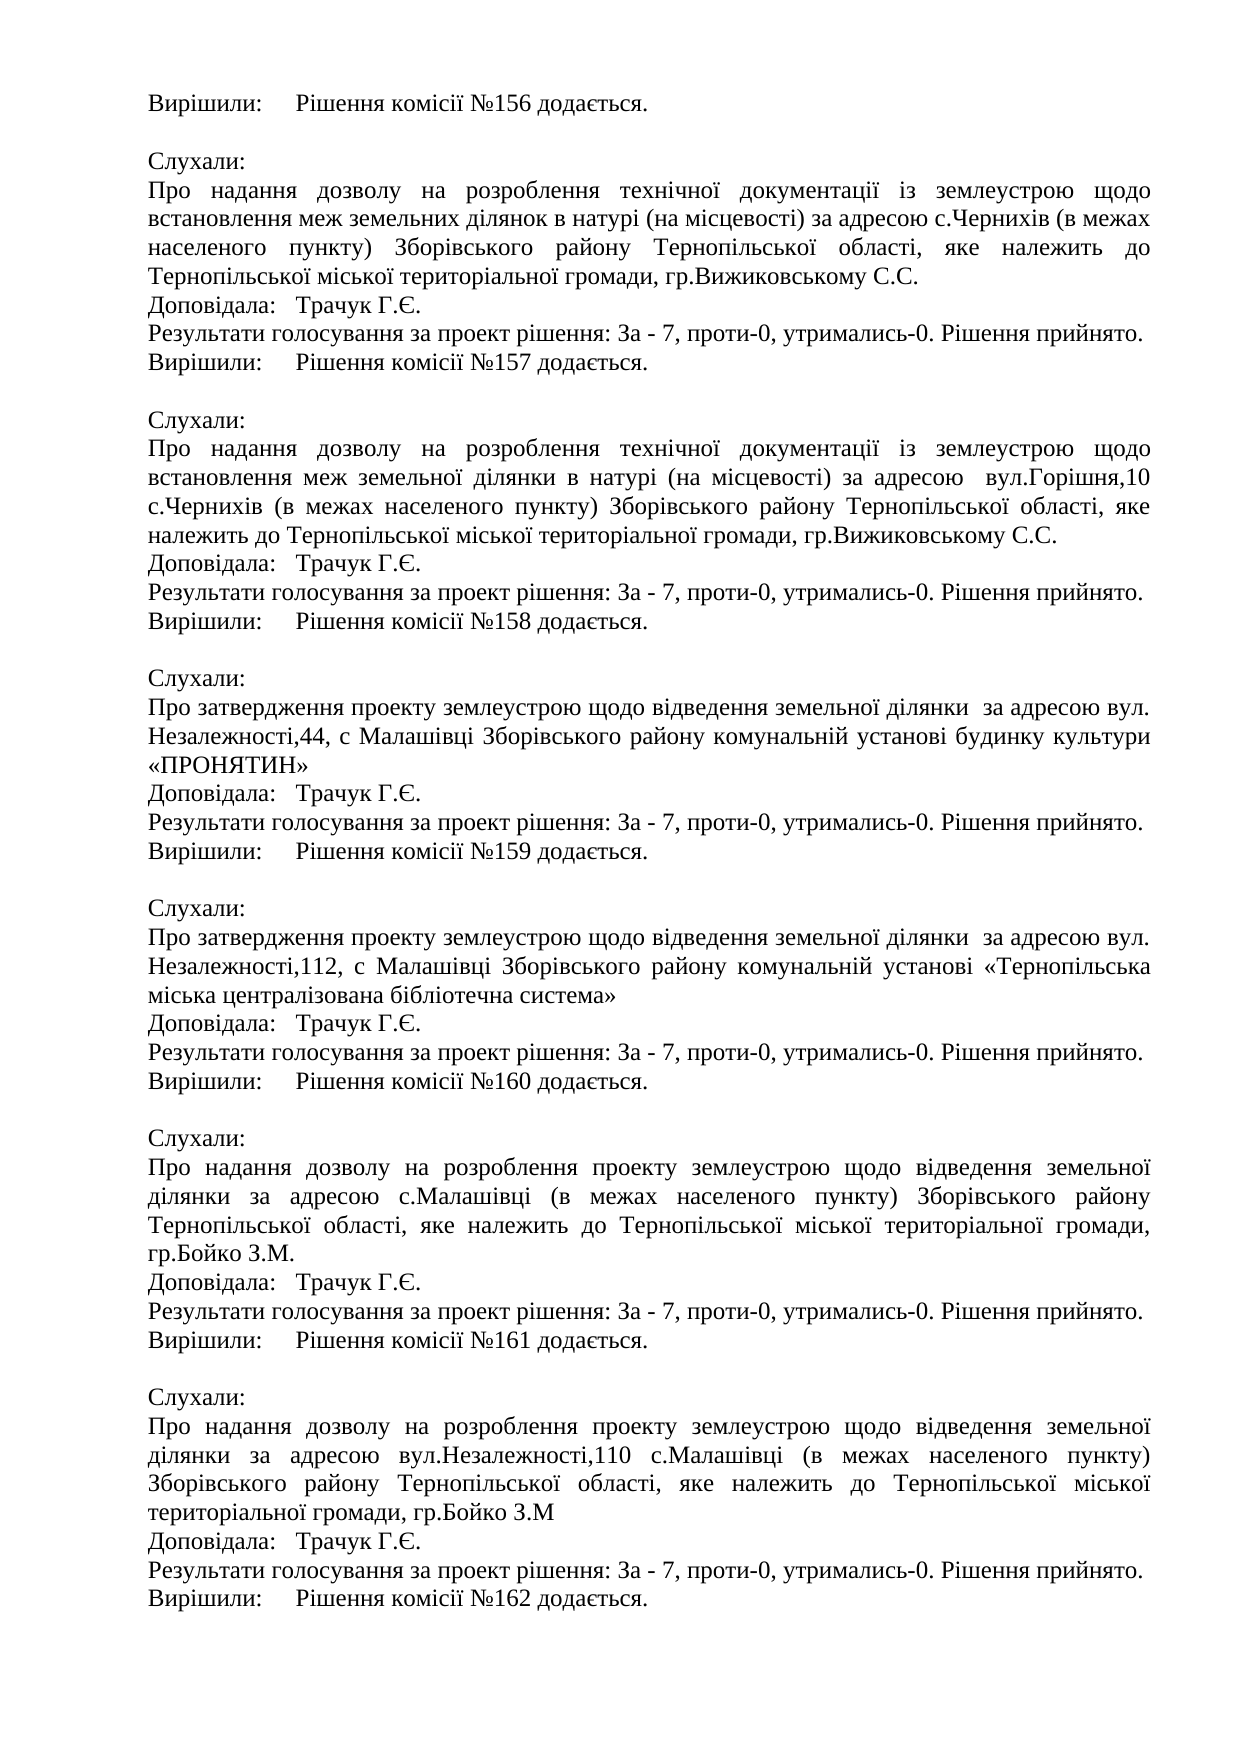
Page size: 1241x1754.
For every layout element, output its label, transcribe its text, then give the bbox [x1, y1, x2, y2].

text Про затвердження проекту землеустрою щодо відведення земельної ділянки за адресою вул. Незалежності,112, с Малашівці Зборівського району комунальній установі «Тернопільська міська централізована бібліотечна система» [148, 922, 1152, 1008]
text Результати голосування за проект рішення: За - 7, проти-0, утримались-0. Рішення прийнято. [148, 318, 1152, 347]
text Результати голосування за проект рішення: За - 7, проти-0, утримались-0. Рішення прийнято. [148, 1296, 1152, 1325]
text Слухали: [148, 1382, 1152, 1411]
text Про надання дозволу на розроблення технічної документації із землеустрою щодо встановлення меж земельних ділянок в натурі (на місцевості) за адресою с.Чернихів (в межах населеного пункту) Зборівського району Тернопільської області, яке належить до Тернопільської міської територіальної громади, гр.Вижиковському С.С. [148, 175, 1152, 290]
text Вирішили: Рішення комісії №157 додається. [148, 347, 1152, 376]
text Результати голосування за проект рішення: За - 7, проти-0, утримались-0. Рішення прийнято. [148, 577, 1152, 606]
text Вирішили: Рішення комісії №161 додається. [148, 1325, 1152, 1353]
text Результати голосування за проект рішення: За - 7, проти-0, утримались-0. Рішення прийнято. [148, 1555, 1152, 1583]
text Слухали: [148, 663, 1152, 692]
text Вирішили: Рішення комісії №158 додається. [148, 606, 1152, 635]
text Слухали: [148, 1123, 1152, 1152]
text Вирішили: Рішення комісії №159 додається. [148, 836, 1152, 865]
text Вирішили: Рішення комісії №160 додається. [148, 1066, 1152, 1095]
text Доповідала: Трачук Г.Є. [148, 548, 1152, 577]
text Про надання дозволу на розроблення проекту землеустрою щодо відведення земельної ділянки за адресою с.Малашівці (в межах населеного пункту) Зборівського району Тернопільської області, яке належить до Тернопільської міської територіальної громади, гр.Бойко З.М. [148, 1152, 1152, 1267]
text Доповідала: Трачук Г.Є. [148, 1526, 1152, 1555]
text Доповідала: Трачук Г.Є. [148, 778, 1152, 807]
text Про надання дозволу на розроблення технічної документації із землеустрою щодо встановлення меж земельної ділянки в натурі (на місцевості) за адресою вул.Горішня,10 с.Чернихів (в межах населеного пункту) Зборівського району Тернопільської області, яке належить до Тернопільської міської територіальної громади, гр.Вижиковському С.С. [148, 433, 1152, 548]
text Доповідала: Трачук Г.Є. [148, 290, 1152, 318]
text Слухали: [148, 146, 1152, 175]
text Про затвердження проекту землеустрою щодо відведення земельної ділянки за адресою вул. Незалежності,44, с Малашівці Зборівського району комунальній установі будинку культури «ПРОНЯТИН» [148, 692, 1152, 778]
text Слухали: [148, 893, 1152, 922]
text Доповідала: Трачук Г.Є. [148, 1008, 1152, 1037]
text Доповідала: Трачук Г.Є. [148, 1267, 1152, 1296]
text Вирішили: Рішення комісії №156 додається. [148, 88, 1152, 117]
text Результати голосування за проект рішення: За - 7, проти-0, утримались-0. Рішення прийнято. [148, 807, 1152, 836]
text Вирішили: Рішення комісії №162 додається. [148, 1583, 1152, 1612]
text Слухали: [148, 405, 1152, 433]
text Результати голосування за проект рішення: За - 7, проти-0, утримались-0. Рішення прийнято. [148, 1037, 1152, 1066]
text Про надання дозволу на розроблення проекту землеустрою щодо відведення земельної ділянки за адресою вул.Незалежності,110 с.Малашівці (в межах населеного пункту) Зборівського району Тернопільської області, яке належить до Тернопільської міської територіальної громади, гр.Бойко З.М [148, 1411, 1152, 1526]
